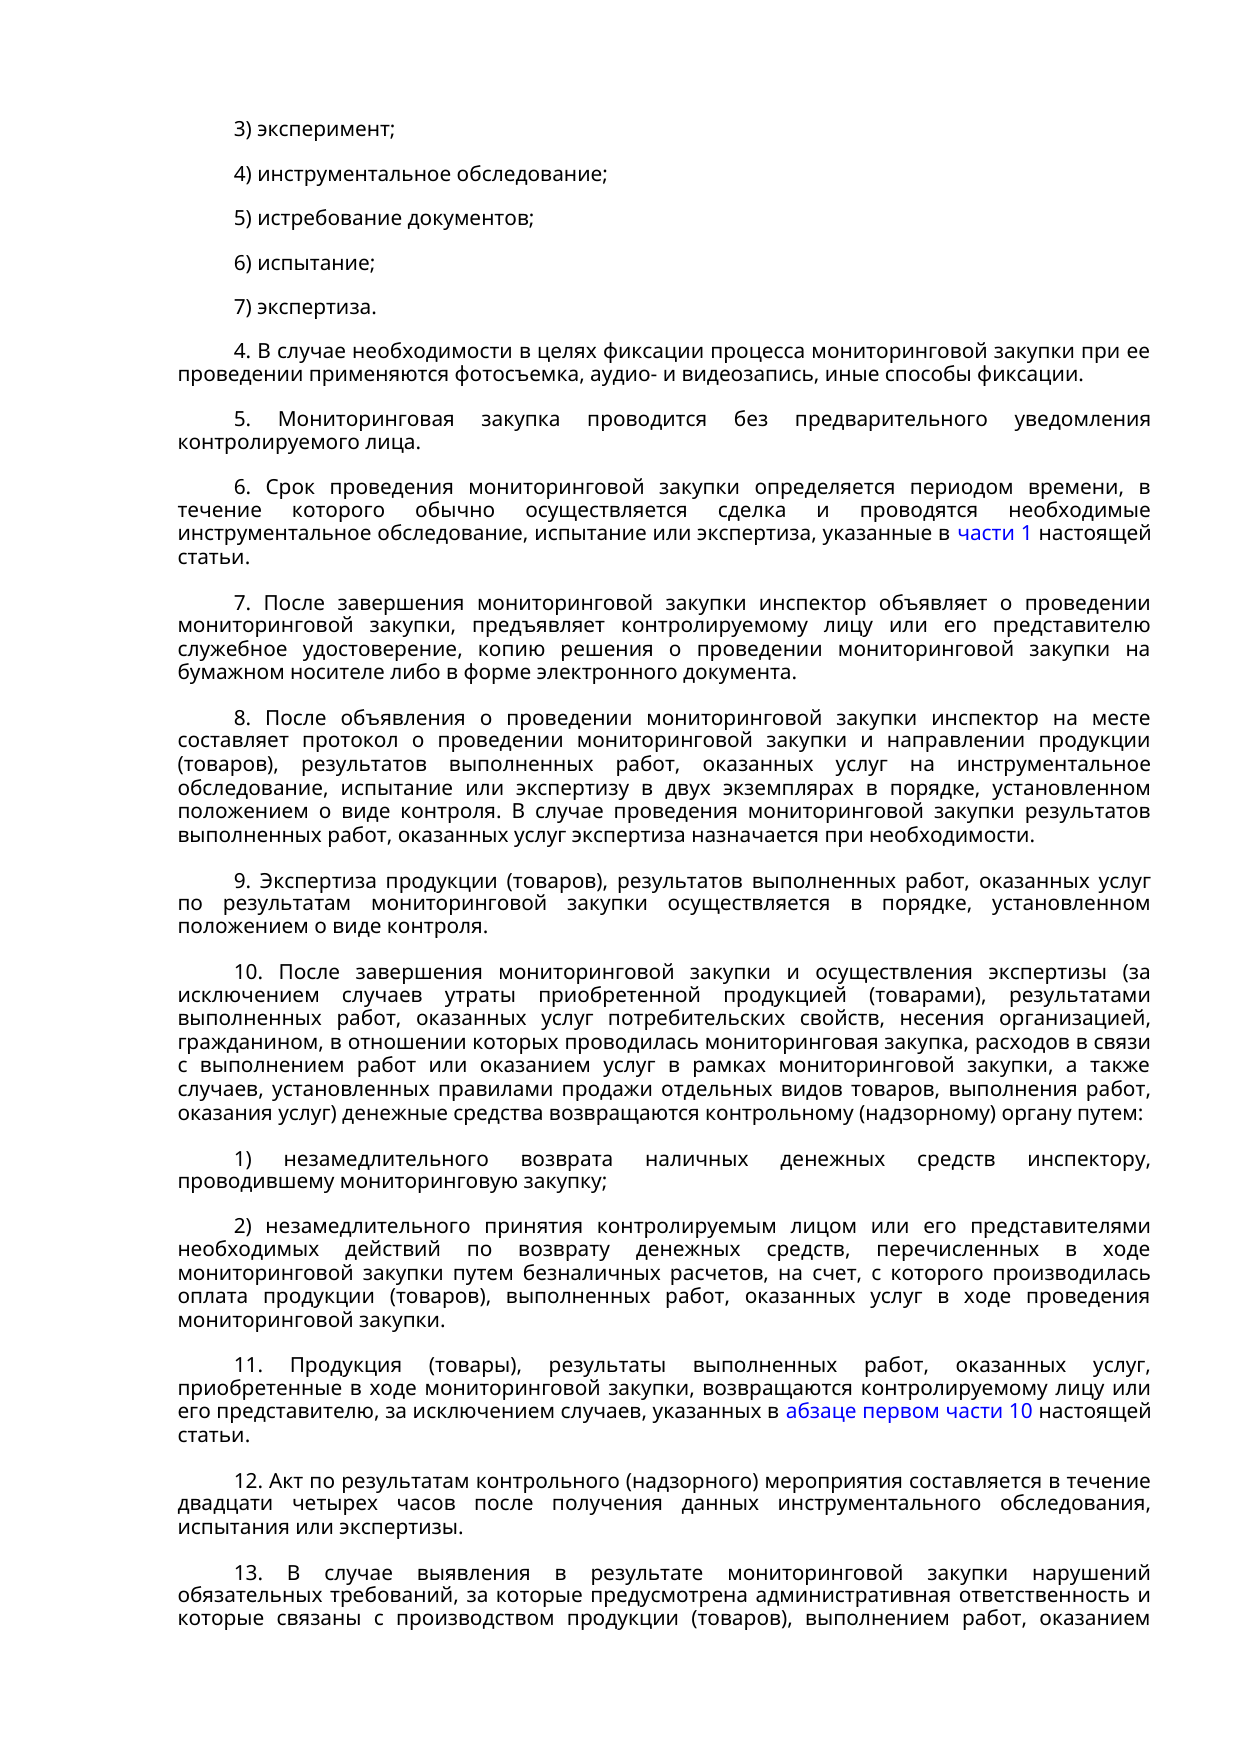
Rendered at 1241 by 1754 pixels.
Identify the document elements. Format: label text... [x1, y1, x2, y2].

text 2) незамедлительного принятия контролируемым лицом или его представителями необходимых действий по возврату денежных средств, перечисленных в ходе мониторинговой закупки путем безналичных расчетов, на счет, с которого производилась оплата продукции (товаров), выполненных работ, оказанных услуг в ходе проведения мониторинговой закупки. [177, 1215, 1152, 1333]
text 8. После объявления о проведении мониторинговой закупки инспектор на месте составляет протокол о проведении мониторинговой закупки и направлении продукции (товаров), результатов выполненных работ, оказанных услуг на инструментальное обследование, испытание или экспертизу в двух экземплярах в порядке, установленном положением о виде контроля. В случае проведения мониторинговой закупки результатов выполненных работ, оказанных услуг экспертиза назначается при необходимости. [177, 707, 1152, 848]
text 5) истребование документов; [177, 207, 1152, 230]
text 5. Мониторинговая закупка проводится без предварительного уведомления контролируемого лица. [177, 408, 1152, 455]
text 6. Срок проведения мониторинговой закупки определяется периодом времени, в течение которого обычно осуществляется сделка и проводятся необходимые инструментальное обследование, испытание или экспертиза, указанные в части 1 настоящей статьи. [177, 476, 1152, 571]
text 6) испытание; [177, 251, 1152, 275]
text 11. Продукция (товары), результаты выполненных работ, оказанных услуг, приобретенные в ходе мониторинговой закупки, возвращаются контролируемому лицу или его представителю, за исключением случаев, указанных в абзаце первом части 10 настоящей статьи. [177, 1354, 1152, 1449]
text 12. Акт по результатам контрольного (надзорного) мероприятия составляется в течение двадцати четырех часов после получения данных инструментального обследования, испытания или экспертизы. [177, 1469, 1152, 1540]
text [177, 1561, 1152, 1632]
text 7. После завершения мониторинговой закупки инспектор объявляет о проведении мониторинговой закупки, предъявляет контролируемому лицу или его представителю служебное удостоверение, копию решения о проведении мониторинговой закупки на бумажном носителе либо в форме электронного документа. [177, 591, 1152, 686]
text 9. Экспертиза продукции (товаров), результатов выполненных работ, оказанных услуг по результатам мониторинговой закупки осуществляется в порядке, установленном положением о виде контроля. [177, 869, 1152, 940]
text 1) незамедлительного возврата наличных денежных средств инспектору, проводившему мониторинговую закупку; [177, 1147, 1152, 1194]
text 4) инструментальное обследование; [177, 162, 1152, 186]
text 3) эксперимент; [177, 118, 1152, 142]
text 10. После завершения мониторинговой закупки и осуществления экспертизы (за исключением случаев утраты приобретенной продукцией (товарами), результатами выполненных работ, оказанных услуг потребительских свойств, несения организацией, гражданином, в отношении которых проводилась мониторинговая закупка, расходов в связи с выполнением работ или оказанием услуг в рамках мониторинговой закупки, а также случаев, установленных правилами продажи отдельных видов товаров, выполнения работ, оказания услуг) денежные средства возвращаются контрольному (надзорному) органу путем: [177, 961, 1152, 1126]
text 7) экспертиза. [177, 296, 1152, 319]
text 4. В случае необходимости в целях фиксации процесса мониторинговой закупки при ее проведении применяются фотосъемка, аудио- и видеозапись, иные способы фиксации. [177, 340, 1152, 387]
